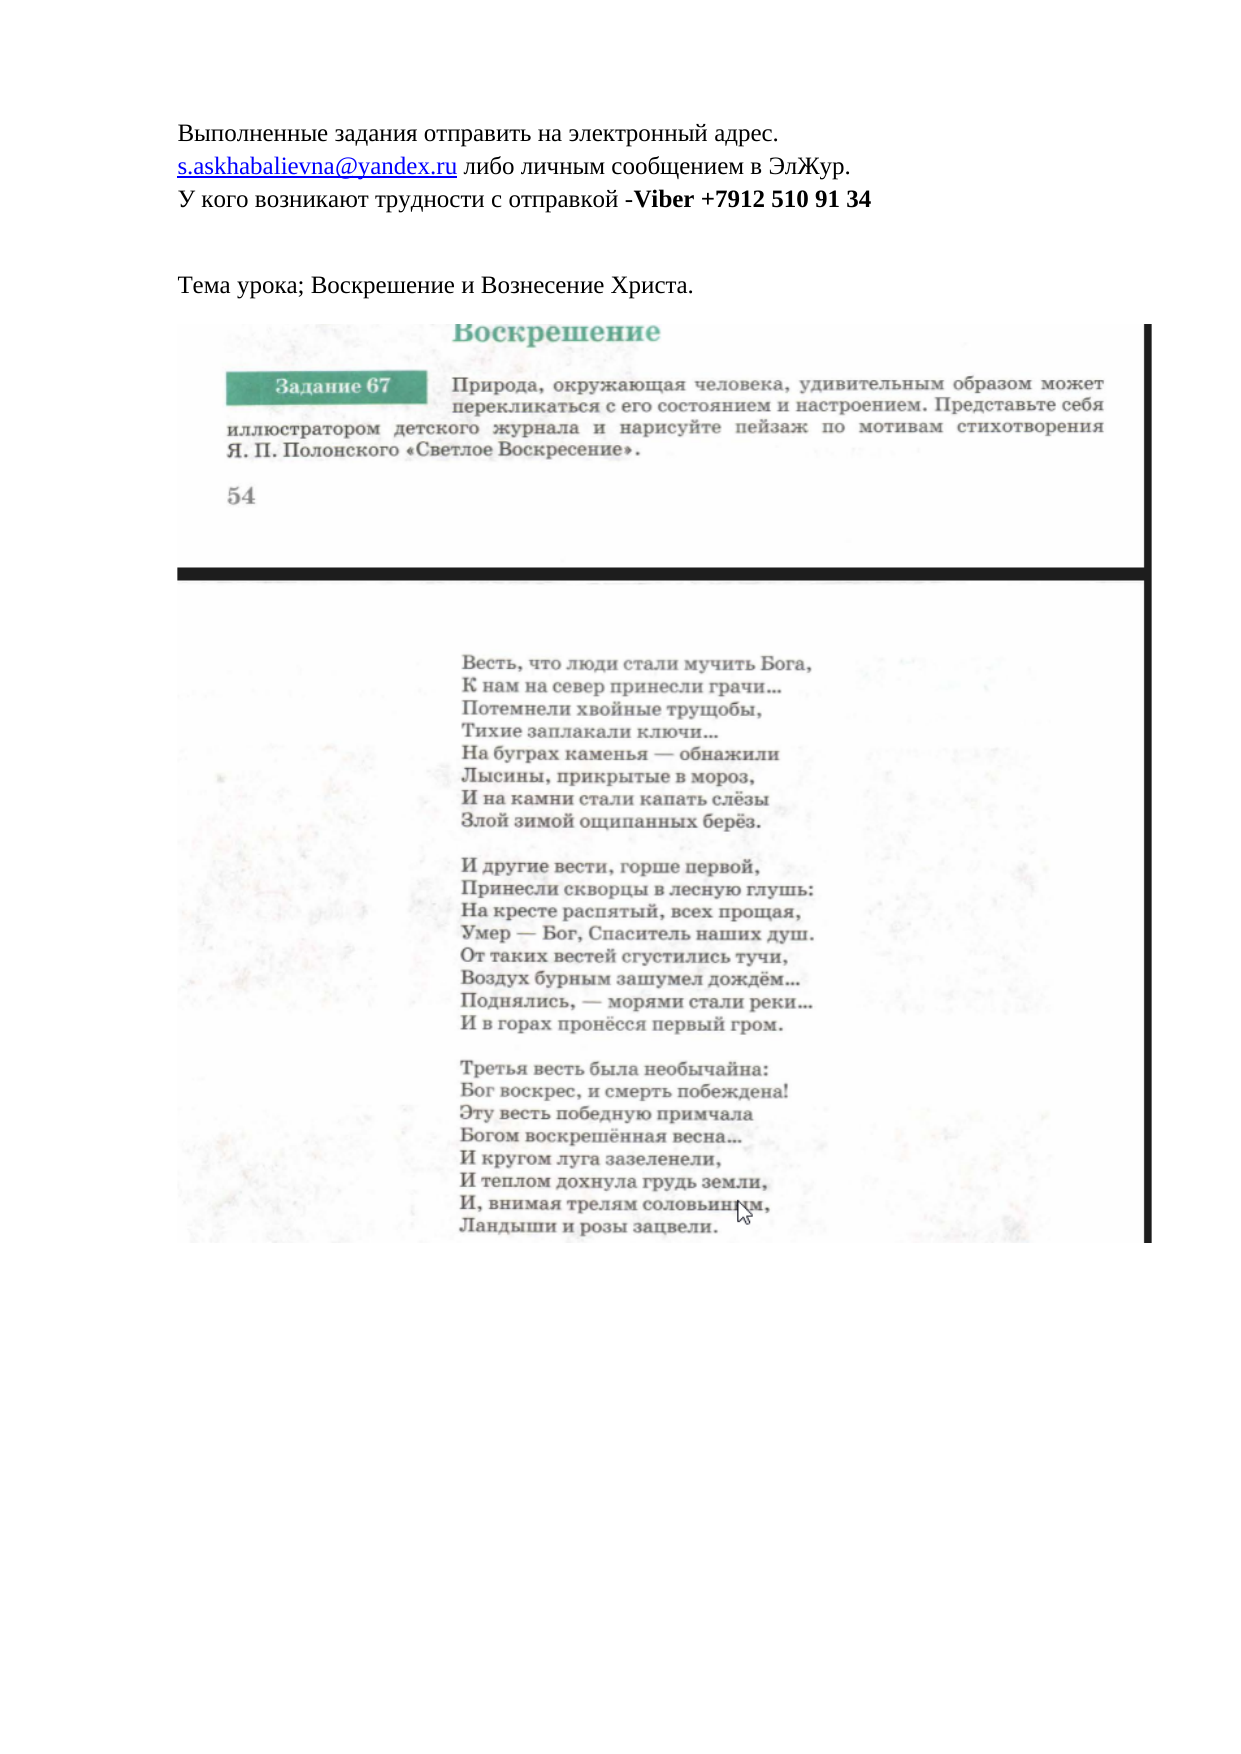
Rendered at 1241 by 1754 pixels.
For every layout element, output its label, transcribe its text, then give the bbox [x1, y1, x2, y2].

picture [177, 324, 1152, 1243]
text Выполненные задания отправить на электронный адрес. [177, 118, 1152, 147]
text Тема урока; Воскрешение и Вознесение Христа. [177, 270, 1152, 299]
text У кого возникают трудности с отправкой -Viber +7912 510 91 34 [177, 184, 1152, 213]
text s.askhabalievna@yandex.ru либо личным сообщением в ЭлЖур. [177, 151, 1152, 180]
